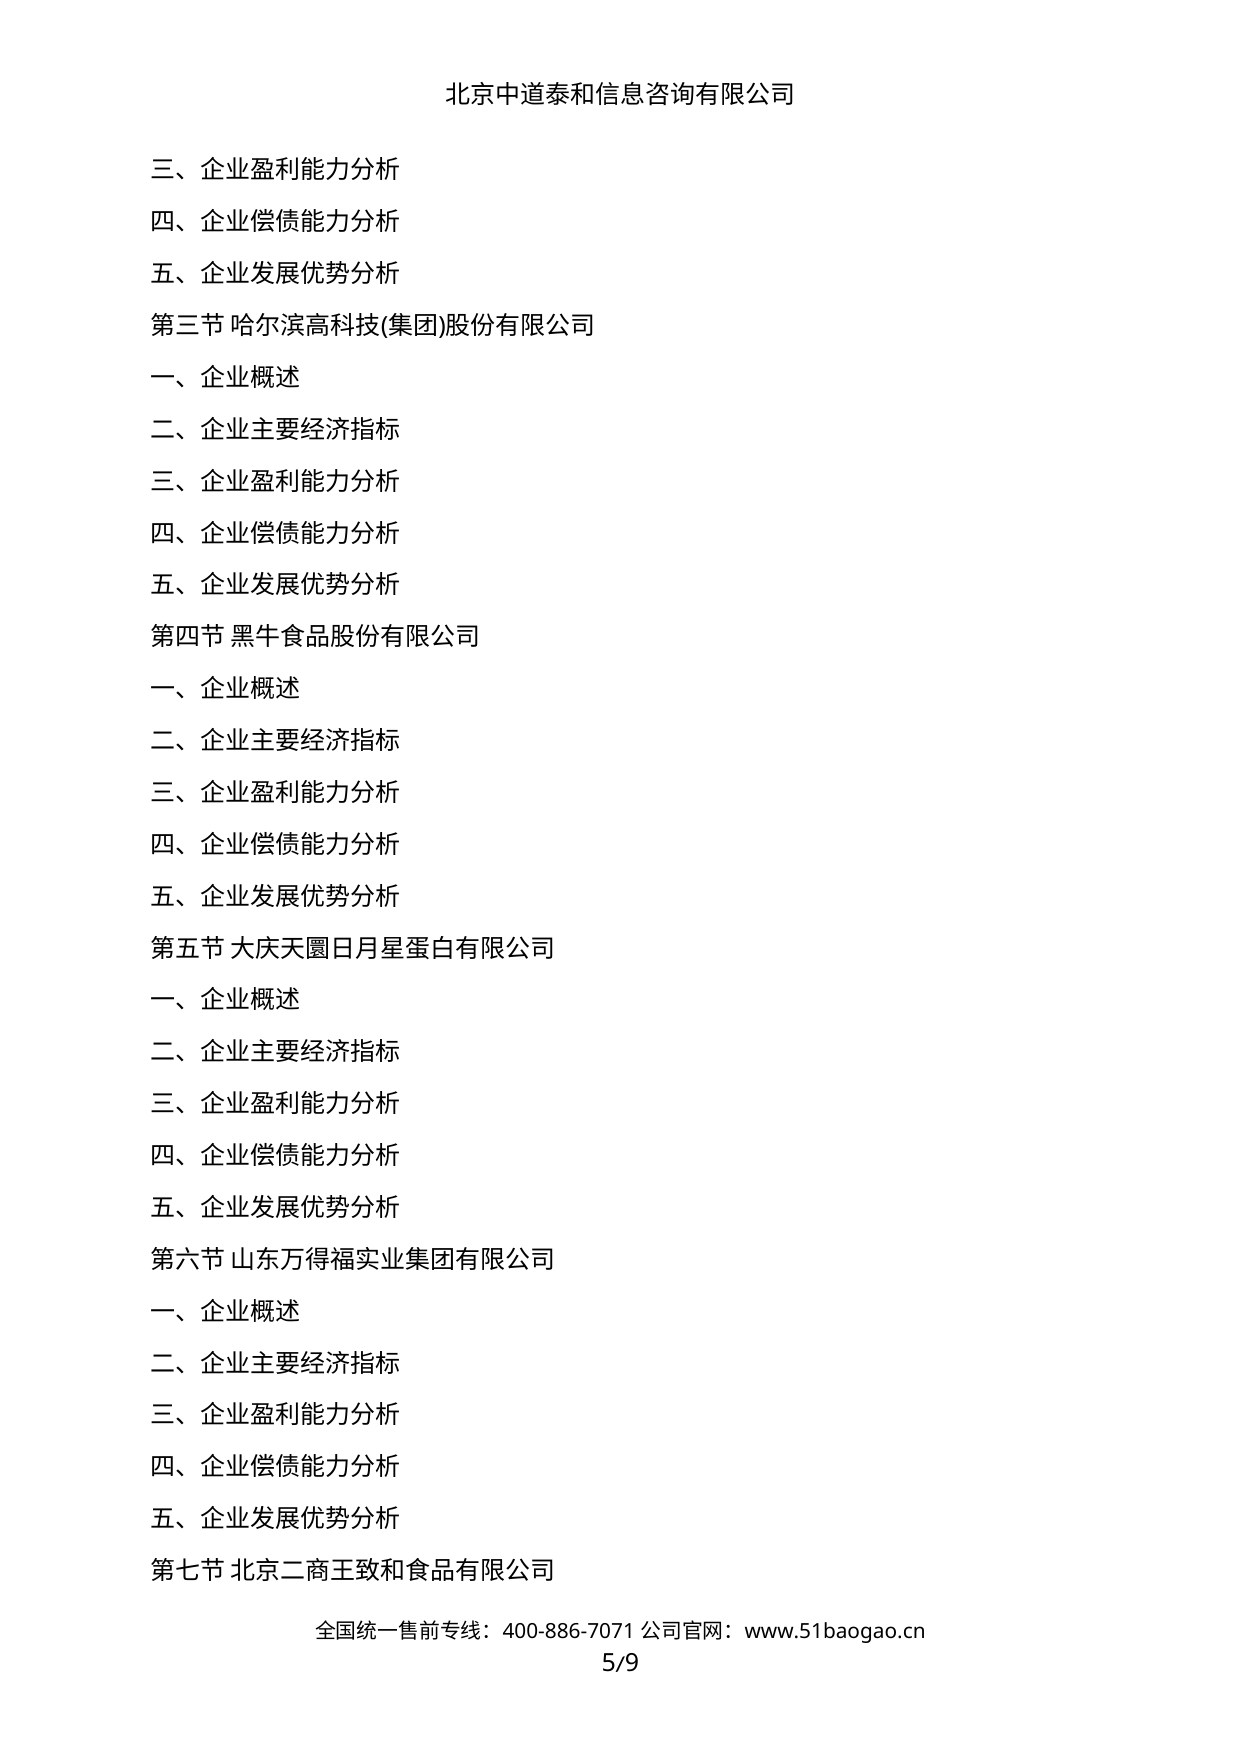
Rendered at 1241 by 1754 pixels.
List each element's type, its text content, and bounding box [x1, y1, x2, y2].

text 一、企业概述 [150, 669, 1090, 705]
text 三、企业盈利能力分析 [150, 1084, 1090, 1120]
text 四、企业偿债能力分析 [150, 513, 1090, 549]
text 二、企业主要经济指标 [150, 1032, 1090, 1068]
text 一、企业概述 [150, 1291, 1090, 1327]
text 二、企业主要经济指标 [150, 409, 1090, 446]
text 三、企业盈利能力分析 [150, 461, 1090, 497]
text 第三节 哈尔滨高科技(集团)股份有限公司 [150, 306, 1090, 342]
text 五、企业发展优势分析 [150, 1499, 1090, 1535]
text 五、企业发展优势分析 [150, 254, 1090, 290]
text 五、企业发展优势分析 [150, 1187, 1090, 1224]
text 三、企业盈利能力分析 [150, 772, 1090, 809]
text 五、企业发展优势分析 [150, 876, 1090, 912]
text 第四节 黑牛食品股份有限公司 [150, 617, 1090, 653]
text 三、企业盈利能力分析 [150, 150, 1090, 186]
text 四、企业偿债能力分析 [150, 1447, 1090, 1483]
text 五、企业发展优势分析 [150, 565, 1090, 601]
text 四、企业偿债能力分析 [150, 1136, 1090, 1172]
text 一、企业概述 [150, 357, 1090, 394]
text 四、企业偿债能力分析 [150, 824, 1090, 861]
text 第六节 山东万得福实业集团有限公司 [150, 1239, 1090, 1276]
text 二、企业主要经济指标 [150, 721, 1090, 757]
text 第七节 北京二商王致和食品有限公司 [150, 1551, 1090, 1587]
text 第五节 大庆天圜日月星蛋白有限公司 [150, 928, 1090, 964]
text 四、企业偿债能力分析 [150, 202, 1090, 238]
text 一、企业概述 [150, 980, 1090, 1016]
text 三、企业盈利能力分析 [150, 1395, 1090, 1431]
text 二、企业主要经济指标 [150, 1343, 1090, 1379]
